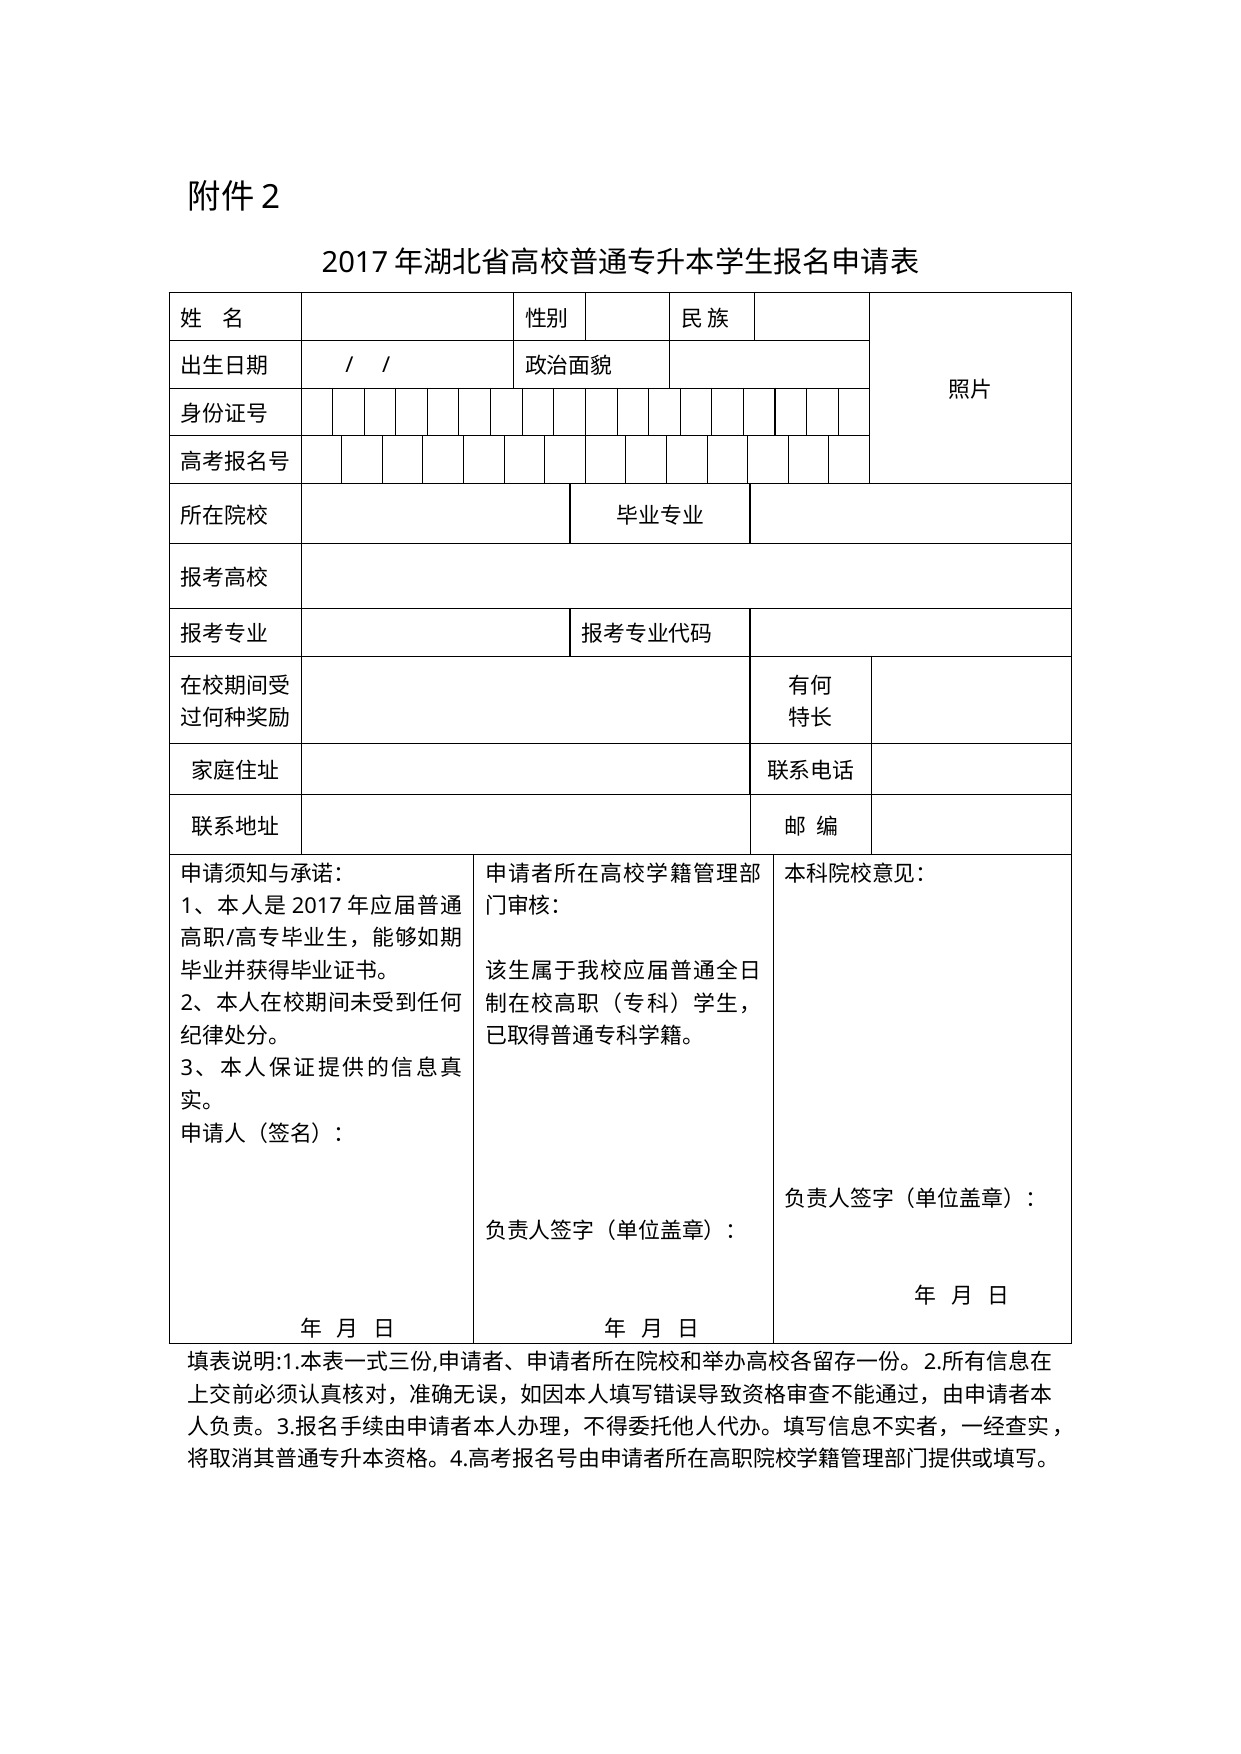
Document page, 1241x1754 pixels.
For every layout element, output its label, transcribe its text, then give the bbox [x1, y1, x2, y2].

table_cell [302, 795, 750, 854]
table_cell [618, 389, 648, 435]
table_cell [789, 436, 828, 483]
table_cell 在校期间受过何种奖励 [170, 657, 301, 743]
table_cell 家庭住址 [170, 744, 301, 794]
table_cell [383, 436, 422, 483]
table_cell [712, 389, 743, 435]
table_cell 身份证号 [170, 389, 301, 435]
table_cell [681, 389, 711, 435]
table_cell [302, 484, 569, 543]
table_cell 政治面貌 [514, 341, 669, 388]
table_cell [872, 744, 1071, 794]
table_cell [342, 436, 382, 483]
table_cell [748, 436, 788, 483]
table_cell [505, 436, 544, 483]
table_cell [302, 389, 332, 435]
table_cell [396, 389, 427, 435]
table_cell [708, 436, 747, 483]
table_cell [302, 657, 749, 743]
table_cell [302, 744, 749, 794]
table_cell 申请者所在高校学籍管理部门审核： 该生属于我校应届普通全日制在校高职（专科）学生，已取得普通专科学籍。 负责人签字（单位盖章）： 年 月 日 [474, 855, 773, 1343]
table_header 民 族 [670, 293, 754, 340]
table_cell [423, 436, 463, 483]
table_cell [649, 389, 680, 435]
table_cell 报考高校 [170, 544, 301, 608]
table_header [755, 293, 869, 340]
table_cell [302, 609, 569, 656]
text 2017年湖北省高校普通专升本学生报名申请表 [187, 227, 1053, 292]
table_cell [667, 436, 707, 483]
table_cell [491, 389, 522, 435]
table_cell [776, 389, 806, 435]
table_cell 出生日期 [170, 341, 301, 388]
table_header 性别 [514, 293, 585, 340]
table_cell [839, 389, 869, 435]
table_cell 本科院校意见： 负责人签字（单位盖章）： 年 月 日 [774, 855, 1071, 1343]
table_cell [751, 609, 1071, 656]
table_cell [554, 389, 585, 435]
table_header 照片 [870, 293, 1071, 483]
table_cell [464, 436, 504, 483]
table_cell [365, 389, 395, 435]
table_cell [744, 389, 774, 435]
table_cell 报考专业 [170, 609, 301, 656]
table_cell [459, 389, 490, 435]
table_cell 报考专业代码 [571, 609, 749, 656]
table_cell [586, 389, 617, 435]
table_cell 高考报名号 [170, 436, 301, 483]
text 填表说明:1.本表一式三份,申请者、申请者所在院校和举办高校各留存一份。2.所有信息在上交前必须认真核对，准确无误，如因本人填写错误导致资格审查不能通过，由申请者本人负责。3.报名手续由申请者本人办理，不得委托他人代办。填写信息不实者，一经查实，将取消其普通专升本资格。4.高考报名号由申请者所在高职院校学籍管理部门提供或填写。 [187, 1344, 1053, 1474]
table_cell [872, 795, 1071, 854]
table_cell [829, 436, 869, 483]
table_cell [751, 484, 1071, 543]
table_header [586, 293, 669, 340]
table_cell 邮 编 [751, 795, 871, 854]
table_cell [333, 389, 364, 435]
table_cell [586, 436, 625, 483]
table_cell / / [302, 341, 513, 388]
table_header [302, 293, 513, 340]
table_cell 申请须知与承诺： 1、本人是2017年应届普通高职/高专毕业生，能够如期毕业并获得毕业证书。 2、本人在校期间未受到任何纪律处分。 3、本人保证提供的信息真实。 申请人（签名）： 年 月 日 [170, 855, 473, 1343]
text 附件2 [187, 162, 1053, 227]
table_cell 有何 特长 [751, 657, 871, 743]
table_header 姓 名 [170, 293, 301, 340]
table_cell 所在院校 [170, 484, 301, 543]
table_cell [523, 389, 553, 435]
table_cell 联系电话 [751, 744, 871, 794]
table_cell [302, 544, 1071, 608]
table_cell [807, 389, 838, 435]
table_cell 毕业专业 [571, 484, 749, 543]
table_cell 联系地址 [170, 795, 301, 854]
table_cell [626, 436, 666, 483]
table_cell [545, 436, 585, 483]
table_cell [428, 389, 458, 435]
table_cell [302, 436, 341, 483]
table_cell [670, 341, 869, 388]
table_cell [872, 657, 1071, 743]
